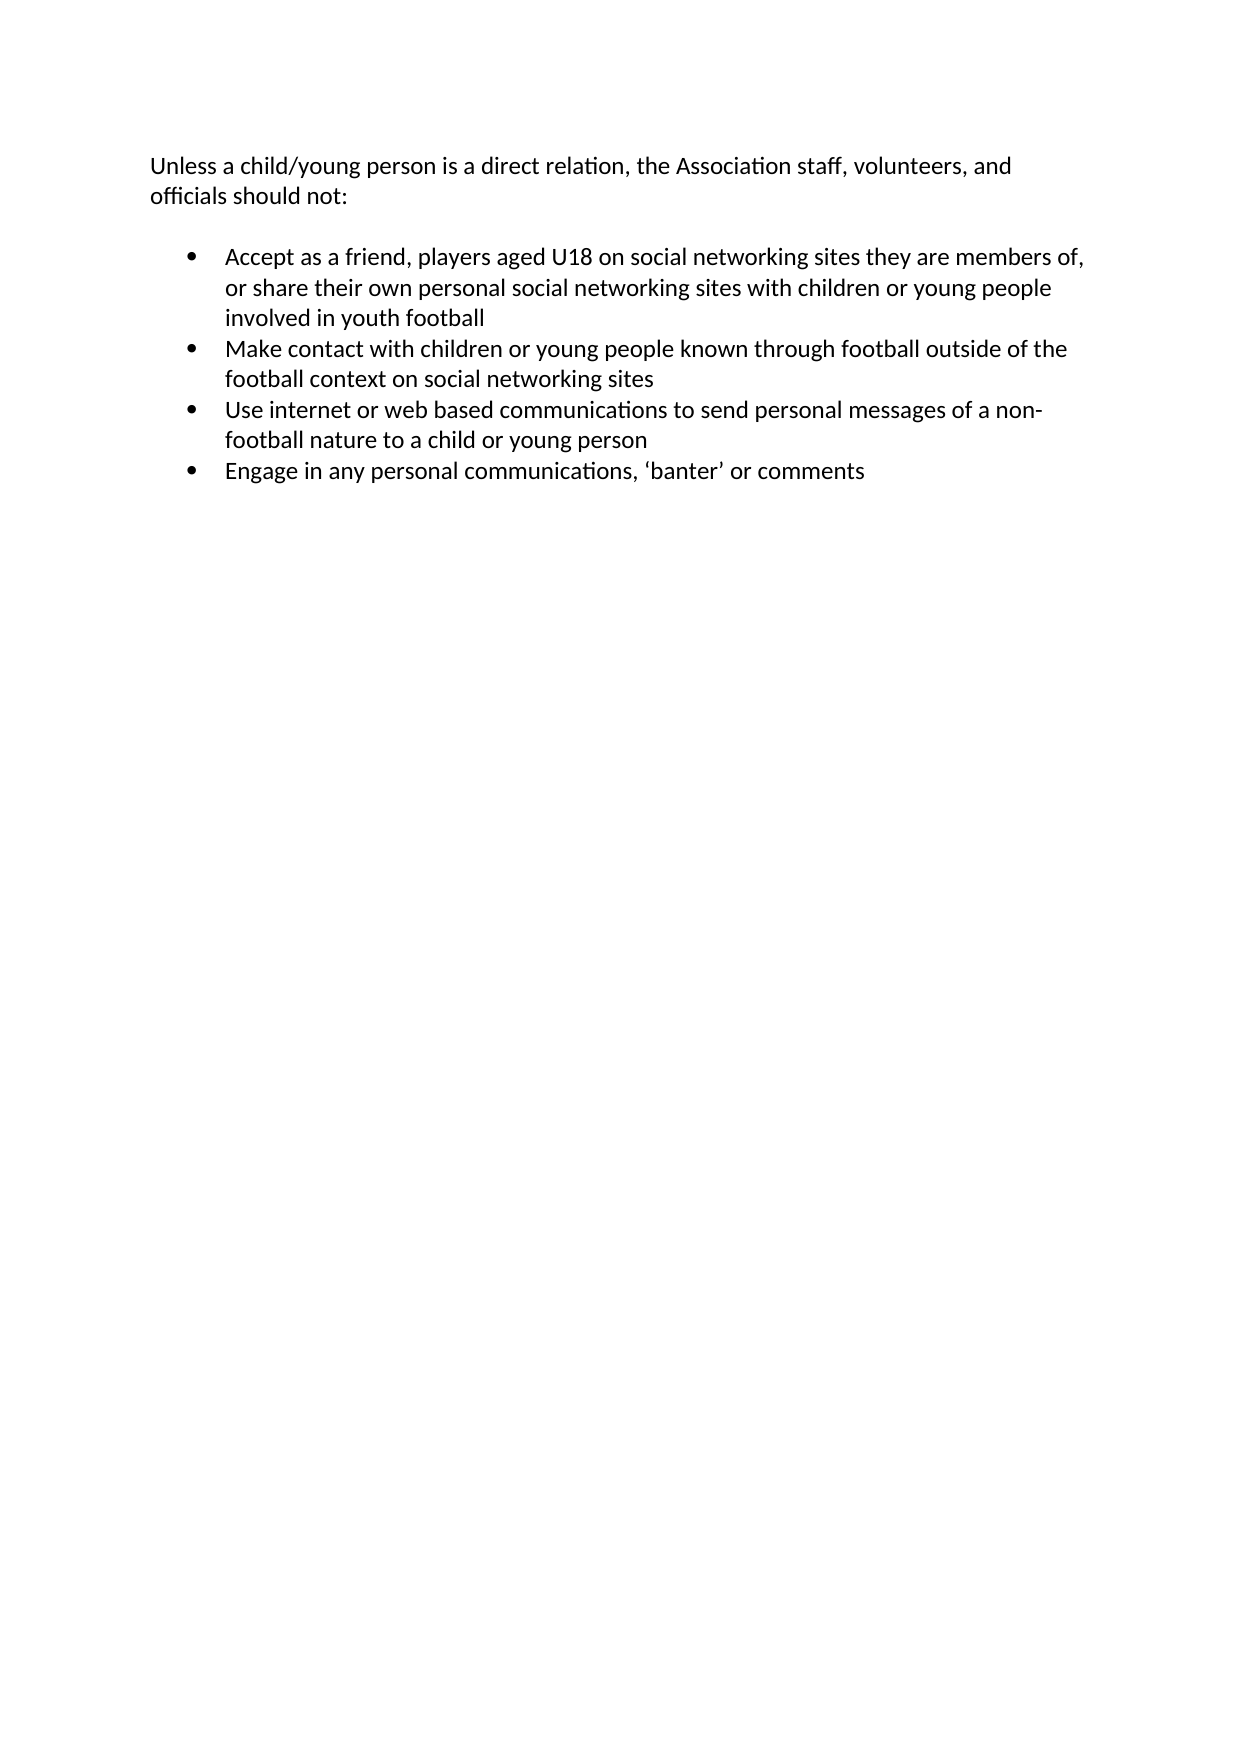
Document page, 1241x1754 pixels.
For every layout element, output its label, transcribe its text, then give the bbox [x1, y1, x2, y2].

list Use internet or web based communications to send personal messages of a non-football nature to a child or young person [187, 394, 1090, 455]
list Make contact with children or young people known through football outside of the football context on social networking sites [187, 333, 1090, 394]
text Unless a child/young person is a direct relation, the Association staff, volunteers, and officials should not: [150, 150, 1090, 211]
list Engage in any personal communications, ‘banter’ or comments [187, 455, 1090, 486]
list Accept as a friend, players aged U18 on social networking sites they are members of, or share their own personal social networking sites with children or young people involved in youth football [187, 242, 1090, 333]
